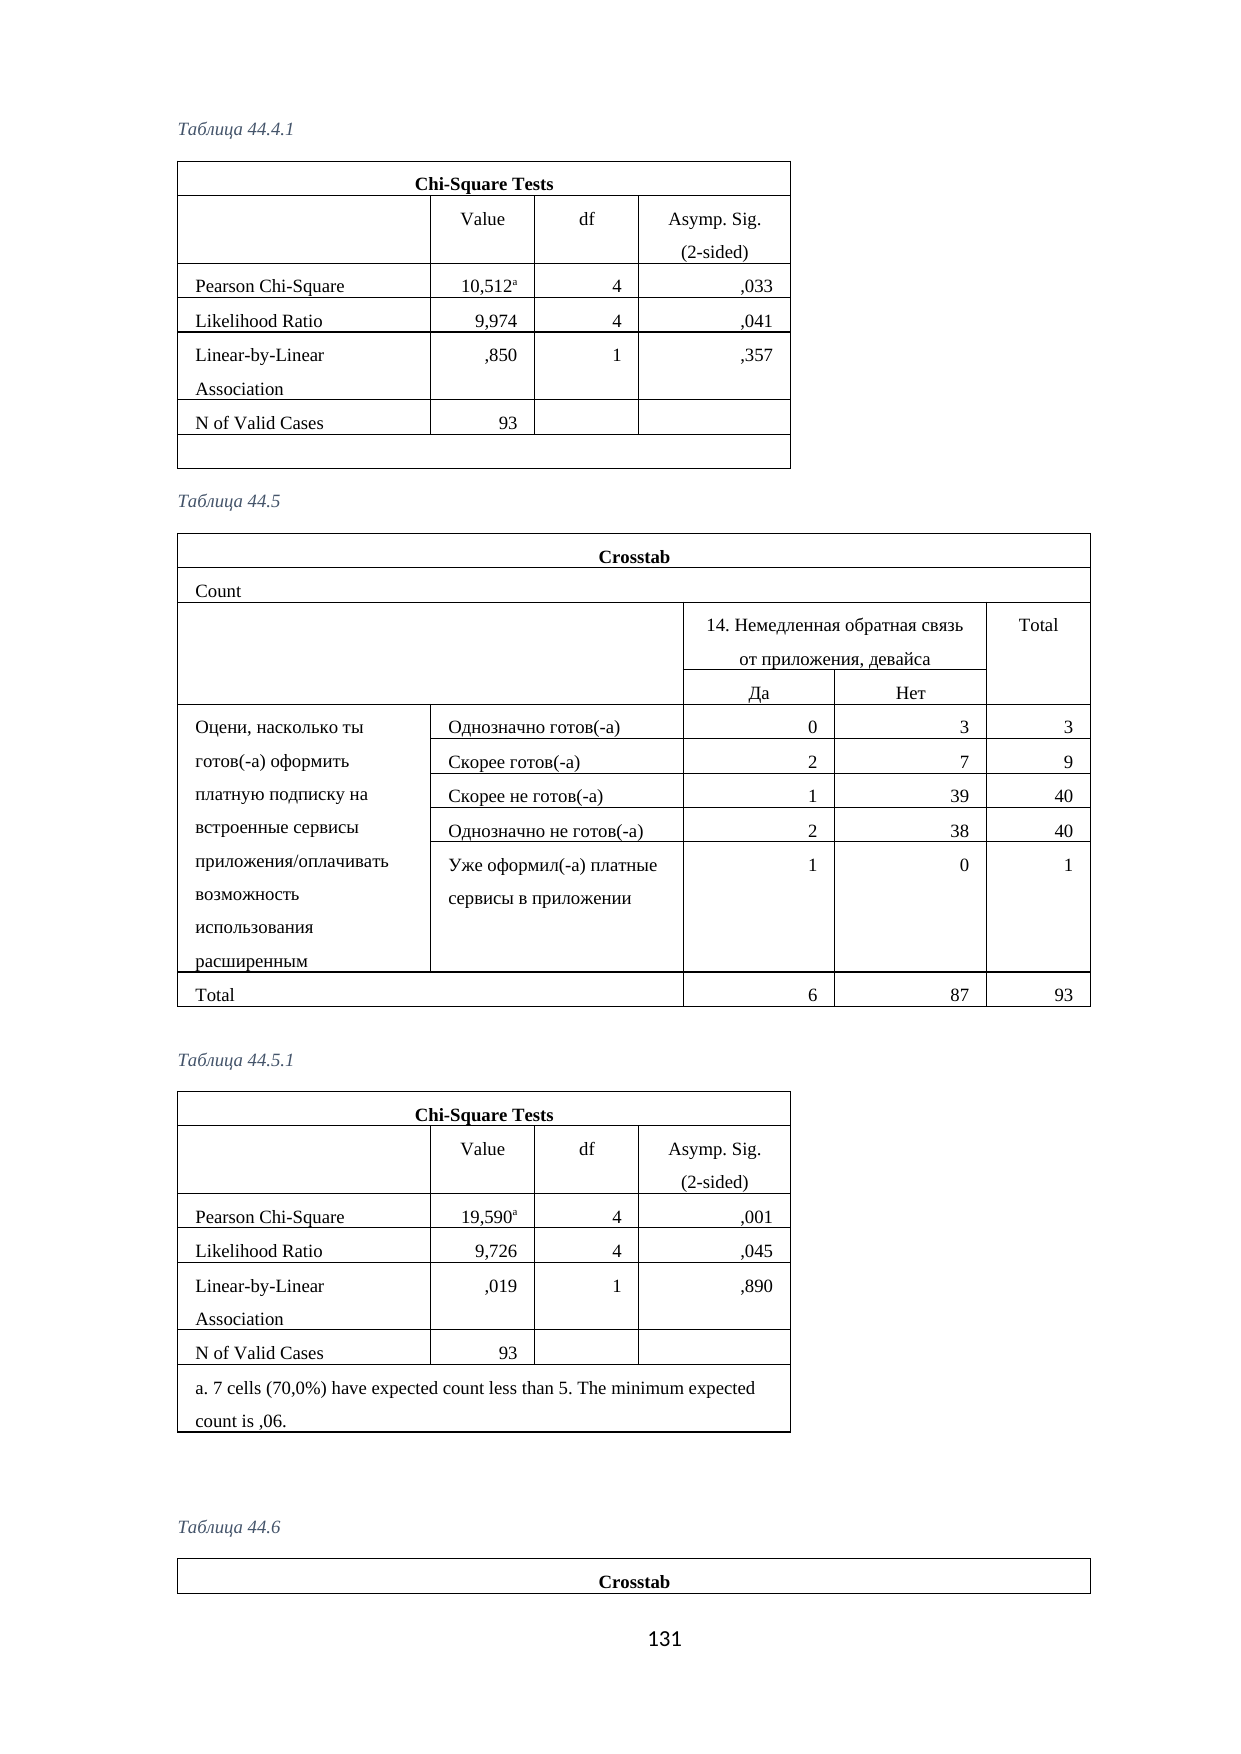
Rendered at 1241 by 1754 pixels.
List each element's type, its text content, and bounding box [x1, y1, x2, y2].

text Таблица 44.5.1 [177, 1048, 1152, 1070]
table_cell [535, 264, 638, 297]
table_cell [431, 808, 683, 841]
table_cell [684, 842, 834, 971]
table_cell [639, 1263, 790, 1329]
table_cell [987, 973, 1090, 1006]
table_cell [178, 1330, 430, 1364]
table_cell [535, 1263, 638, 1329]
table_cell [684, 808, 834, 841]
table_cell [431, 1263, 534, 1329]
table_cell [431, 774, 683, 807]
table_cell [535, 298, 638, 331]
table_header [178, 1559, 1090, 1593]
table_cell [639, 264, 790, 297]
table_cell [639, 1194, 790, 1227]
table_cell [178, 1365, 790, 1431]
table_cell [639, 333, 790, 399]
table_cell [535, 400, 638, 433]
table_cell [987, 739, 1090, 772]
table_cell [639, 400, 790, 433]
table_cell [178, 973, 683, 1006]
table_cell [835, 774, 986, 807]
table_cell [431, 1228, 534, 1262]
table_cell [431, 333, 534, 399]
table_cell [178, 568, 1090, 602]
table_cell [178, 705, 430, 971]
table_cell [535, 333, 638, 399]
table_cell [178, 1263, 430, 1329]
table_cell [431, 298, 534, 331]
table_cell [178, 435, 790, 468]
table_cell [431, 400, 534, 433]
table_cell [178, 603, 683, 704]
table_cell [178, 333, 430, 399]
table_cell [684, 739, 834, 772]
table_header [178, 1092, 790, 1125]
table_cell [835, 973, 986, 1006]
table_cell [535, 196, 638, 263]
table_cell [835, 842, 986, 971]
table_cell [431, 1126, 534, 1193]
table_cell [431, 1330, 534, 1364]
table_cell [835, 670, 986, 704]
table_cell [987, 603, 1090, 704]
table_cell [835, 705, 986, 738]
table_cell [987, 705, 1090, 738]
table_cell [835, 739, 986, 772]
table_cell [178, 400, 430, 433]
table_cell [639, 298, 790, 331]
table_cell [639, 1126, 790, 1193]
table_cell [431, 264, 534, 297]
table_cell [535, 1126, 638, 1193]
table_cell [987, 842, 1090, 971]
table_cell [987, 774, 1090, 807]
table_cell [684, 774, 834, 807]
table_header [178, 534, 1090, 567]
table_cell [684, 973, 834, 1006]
text Таблица 44.5 [177, 490, 1152, 512]
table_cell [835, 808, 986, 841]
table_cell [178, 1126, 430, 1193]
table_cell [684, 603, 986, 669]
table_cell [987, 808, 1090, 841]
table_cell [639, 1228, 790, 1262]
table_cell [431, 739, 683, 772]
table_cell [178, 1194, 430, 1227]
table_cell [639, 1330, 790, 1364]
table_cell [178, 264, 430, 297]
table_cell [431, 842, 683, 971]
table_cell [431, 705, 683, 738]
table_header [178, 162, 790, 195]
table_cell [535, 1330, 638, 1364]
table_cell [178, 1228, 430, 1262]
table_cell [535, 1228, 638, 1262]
text Таблица 44.4.1 [177, 118, 1152, 140]
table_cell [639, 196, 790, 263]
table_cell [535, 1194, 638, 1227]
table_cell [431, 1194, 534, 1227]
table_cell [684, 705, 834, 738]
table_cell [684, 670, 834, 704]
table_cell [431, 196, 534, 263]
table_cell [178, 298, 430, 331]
text Таблица 44.6 [177, 1516, 1152, 1537]
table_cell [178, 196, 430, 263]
